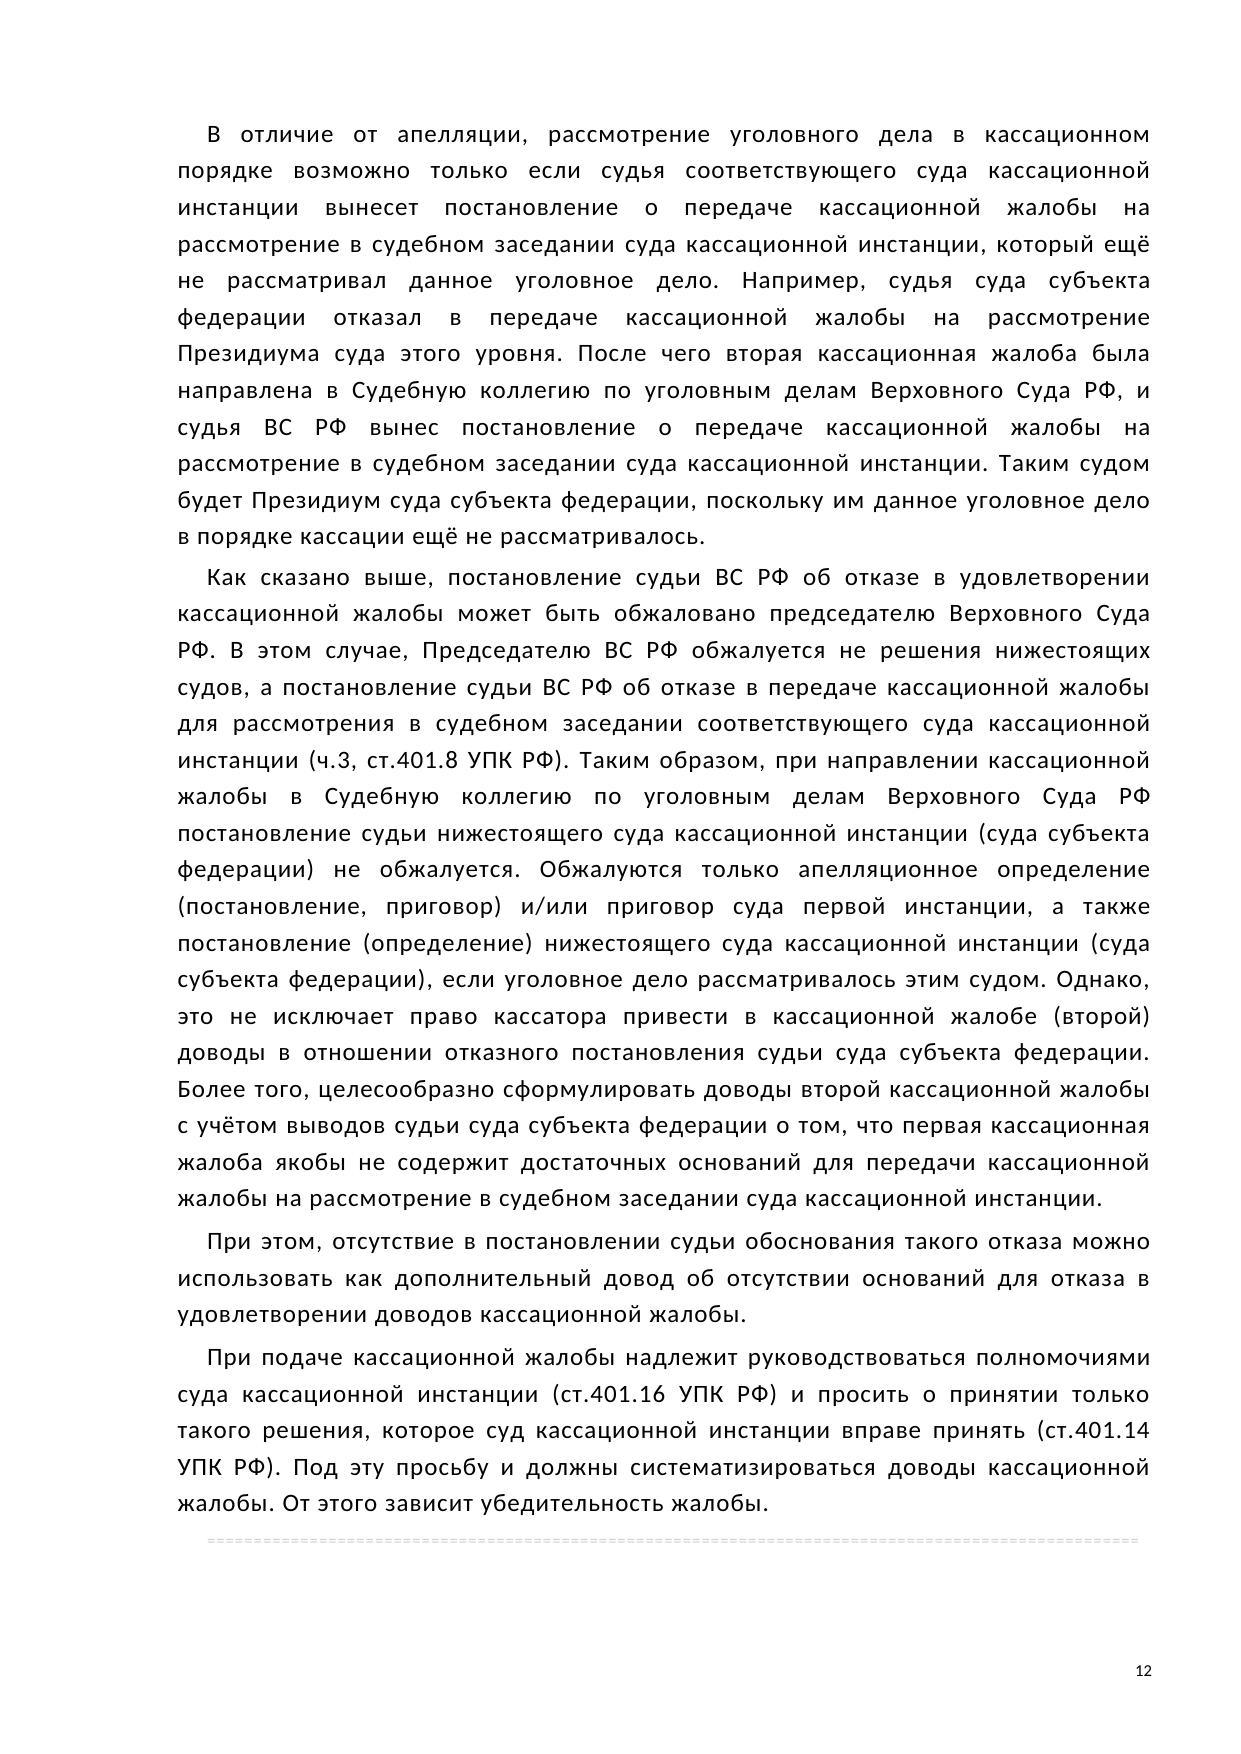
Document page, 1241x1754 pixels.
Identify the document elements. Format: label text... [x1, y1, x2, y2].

text ==================================================================================================== [177, 1530, 1152, 1551]
text Как сказано выше, постановление судьи ВС РФ об отказе в удовлетворении кассационной жалобы может быть обжаловано председателю Верховного Суда РФ. В этом случае, Председателю ВС РФ обжалуется не решения нижестоящих судов, а постановление судьи ВС РФ об отказе в передаче кассационной жалобы для рассмотрения в судебном заседании соответствующего суда кассационной инстанции (ч.3, ст.401.8 УПК РФ). Таким образом, при направлении кассационной жалобы в Судебную коллегию по уголовным делам Верховного Суда РФ постановление судьи нижестоящего суда кассационной инстанции (суда субъекта федерации) не обжалуется. Обжалуются только апелляционное определение (постановление, приговор) и/или приговор суда первой инстанции, а также постановление (определение) нижестоящего суда кассационной инстанции (суда субъекта федерации), если уголовное дело рассматривалось этим судом. Однако, это не исключает право кассатора привести в кассационной жалобе (второй) доводы в отношении отказного постановления судьи суда субъекта федерации. Более того, целесообразно сформулировать доводы второй кассационной жалобы с учётом выводов судьи суда субъекта федерации о том, что первая кассационная жалоба якобы не содержит достаточных оснований для передачи кассационной жалобы на рассмотрение в судебном заседании суда кассационной инстанции. [177, 561, 1152, 1213]
text При этом, отсутствие в постановлении судьи обоснования такого отказа можно использовать как дополнительный довод об отсутствии оснований для отказа в удовлетворении доводов кассационной жалобы. [177, 1225, 1152, 1329]
text При подаче кассационной жалобы надлежит руководствоваться полномочиями суда кассационной инстанции (ст.401.16 УПК РФ) и просить о принятии только такого решения, которое суд кассационной инстанции вправе принять (ст.401.14 УПК РФ). Под эту просьбу и должны систематизироваться доводы кассационной жалобы. От этого зависит убедительность жалобы. [177, 1341, 1152, 1518]
text В отличие от апелляции, рассмотрение уголовного дела в кассационном порядке возможно только если судья соответствующего суда кассационной инстанции вынесет постановление о передаче кассационной жалобы на рассмотрение в судебном заседании суда кассационной инстанции, который ещё не рассматривал данное уголовное дело. Например, судья суда субъекта федерации отказал в передаче кассационной жалобы на рассмотрение Президиума суда этого уровня. После чего вторая кассационная жалоба была направлена в Судебную коллегию по уголовным делам Верховного Суда РФ, и судья ВС РФ вынес постановление о передаче кассационной жалобы на рассмотрение в судебном заседании суда кассационной инстанции. Таким судом будет Президиум суда субъекта федерации, поскольку им данное уголовное дело в порядке кассации ещё не рассматривалось. [177, 118, 1152, 551]
